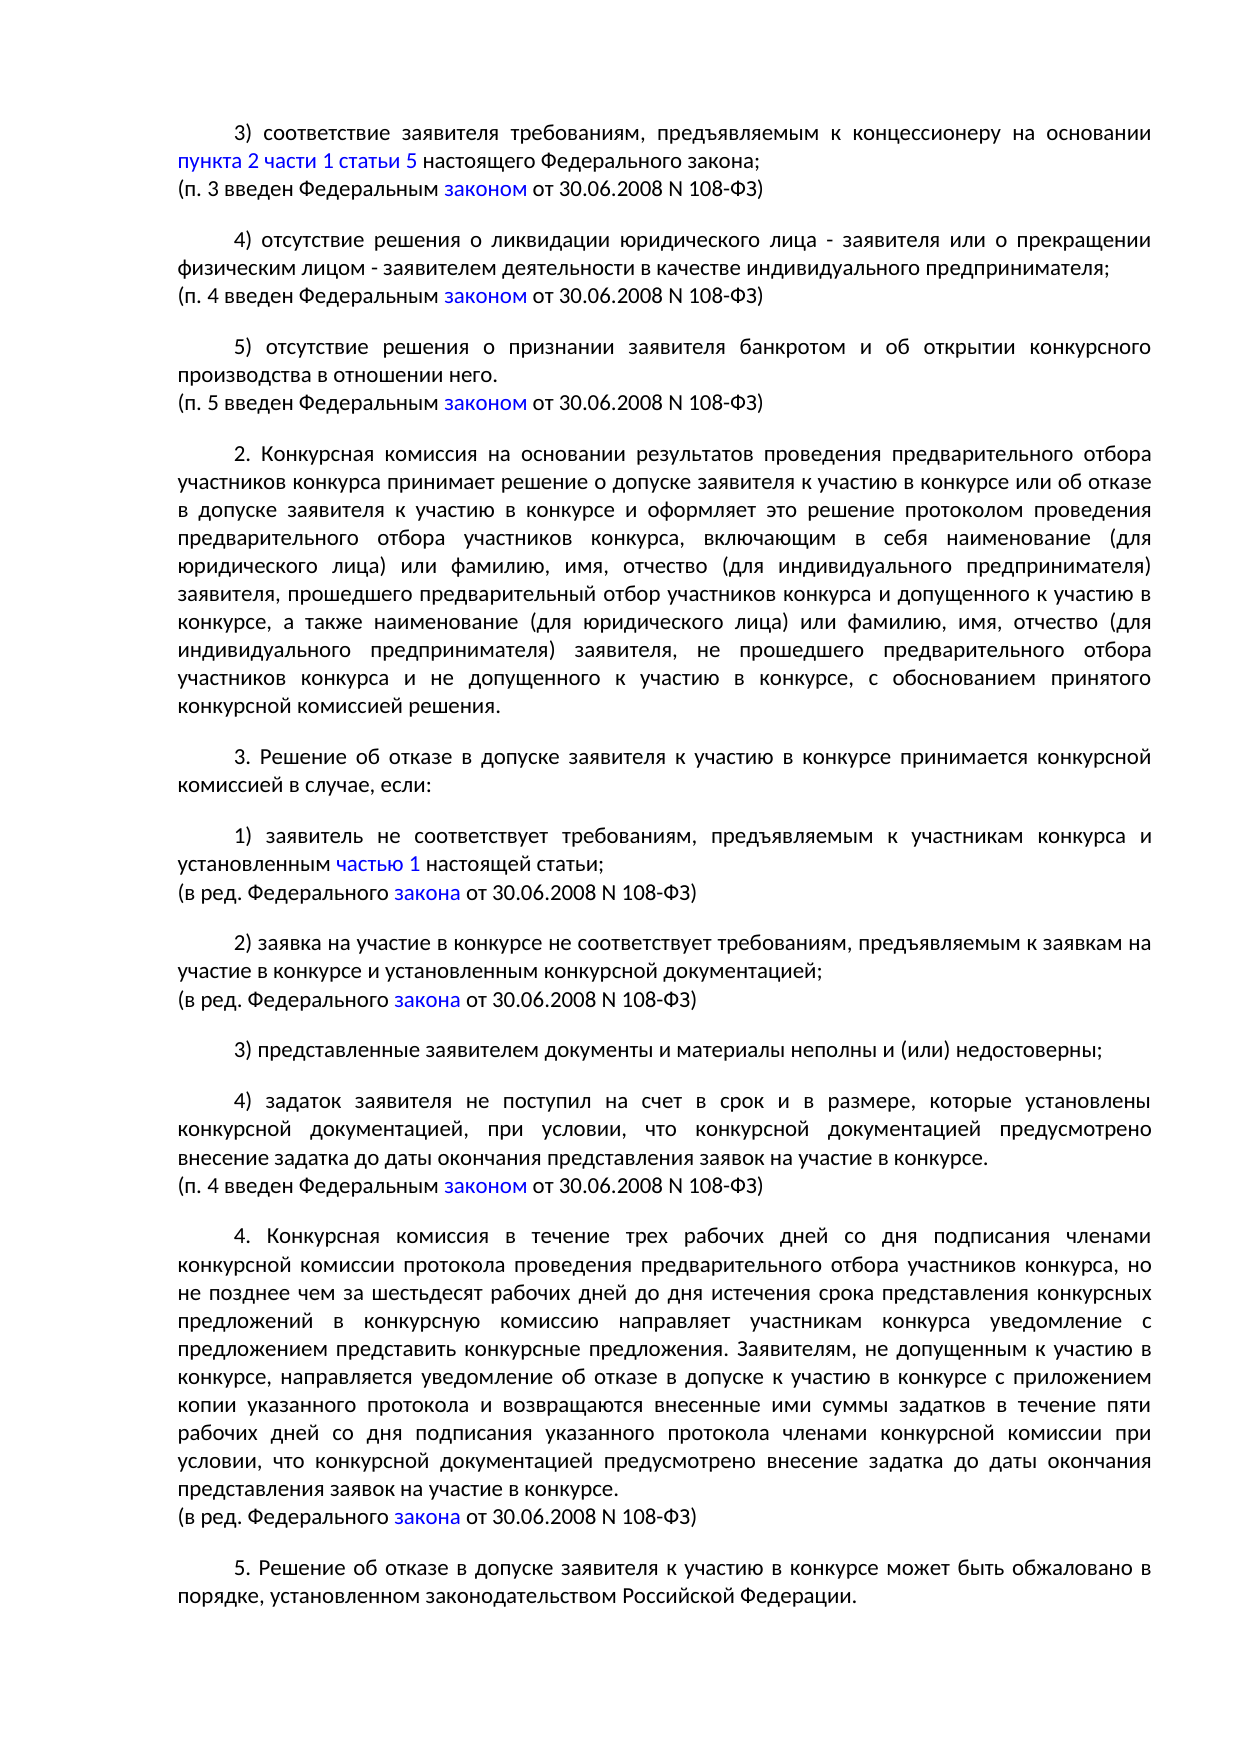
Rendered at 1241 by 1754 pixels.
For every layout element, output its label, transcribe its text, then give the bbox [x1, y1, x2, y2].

text (п. 5 введен Федеральным законом от 30.06.2008 N 108-ФЗ) [177, 388, 1152, 416]
text 2) заявка на участие в конкурсе не соответствует требованиям, предъявляемым к заявкам на участие в конкурсе и установленным конкурсной документацией; [177, 928, 1152, 984]
text 4) задаток заявителя не поступил на счет в срок и в размере, которые установлены конкурсной документацией, при условии, что конкурсной документацией предусмотрено внесение задатка до даты окончания представления заявок на участие в конкурсе. [177, 1087, 1152, 1171]
text (п. 4 введен Федеральным законом от 30.06.2008 N 108-ФЗ) [177, 1171, 1152, 1199]
text (в ред. Федерального закона от 30.06.2008 N 108-ФЗ) [177, 985, 1152, 1013]
text (в ред. Федерального закона от 30.06.2008 N 108-ФЗ) [177, 878, 1152, 906]
text (в ред. Федерального закона от 30.06.2008 N 108-ФЗ) [177, 1502, 1152, 1530]
text 3. Решение об отказе в допуске заявителя к участию в конкурсе принимается конкурсной комиссией в случае, если: [177, 742, 1152, 798]
text 5. Решение об отказе в допуске заявителя к участию в конкурсе может быть обжаловано в порядке, установленном законодательством Российской Федерации. [177, 1553, 1152, 1609]
text 2. Конкурсная комиссия на основании результатов проведения предварительного отбора участников конкурса принимает решение о допуске заявителя к участию в конкурсе или об отказе в допуске заявителя к участию в конкурсе и оформляет это решение протоколом проведения предварительного отбора участников конкурса, включающим в себя наименование (для юридического лица) или фамилию, имя, отчество (для индивидуального предпринимателя) заявителя, прошедшего предварительный отбор участников конкурса и допущенного к участию в конкурсе, а также наименование (для юридического лица) или фамилию, имя, отчество (для индивидуального предпринимателя) заявителя, не прошедшего предварительного отбора участников конкурса и не допущенного к участию в конкурсе, с обоснованием принятого конкурсной комиссией решения. [177, 439, 1152, 719]
text (п. 4 введен Федеральным законом от 30.06.2008 N 108-ФЗ) [177, 281, 1152, 309]
text 4) отсутствие решения о ликвидации юридического лица - заявителя или о прекращении физическим лицом - заявителем деятельности в качестве индивидуального предпринимателя; [177, 225, 1152, 281]
text (п. 3 введен Федеральным законом от 30.06.2008 N 108-ФЗ) [177, 174, 1152, 202]
text 5) отсутствие решения о признании заявителя банкротом и об открытии конкурсного производства в отношении него. [177, 332, 1152, 388]
text 1) заявитель не соответствует требованиям, предъявляемым к участникам конкурса и установленным частью 1 настоящей статьи; [177, 821, 1152, 877]
text 3) представленные заявителем документы и материалы неполны и (или) недостоверны; [177, 1036, 1152, 1064]
text 3) соответствие заявителя требованиям, предъявляемым к концессионеру на основании пункта 2 части 1 статьи 5 настоящего Федерального закона; [177, 118, 1152, 174]
text 4. Конкурсная комиссия в течение трех рабочих дней со дня подписания членами конкурсной комиссии протокола проведения предварительного отбора участников конкурса, но не позднее чем за шестьдесят рабочих дней до дня истечения срока представления конкурсных предложений в конкурсную комиссию направляет участникам конкурса уведомление с предложением представить конкурсные предложения. Заявителям, не допущенным к участию в конкурсе, направляется уведомление об отказе в допуске к участию в конкурсе с приложением копии указанного протокола и возвращаются внесенные ими суммы задатков в течение пяти рабочих дней со дня подписания указанного протокола членами конкурсной комиссии при условии, что конкурсной документацией предусмотрено внесение задатка до даты окончания представления заявок на участие в конкурсе. [177, 1222, 1152, 1502]
